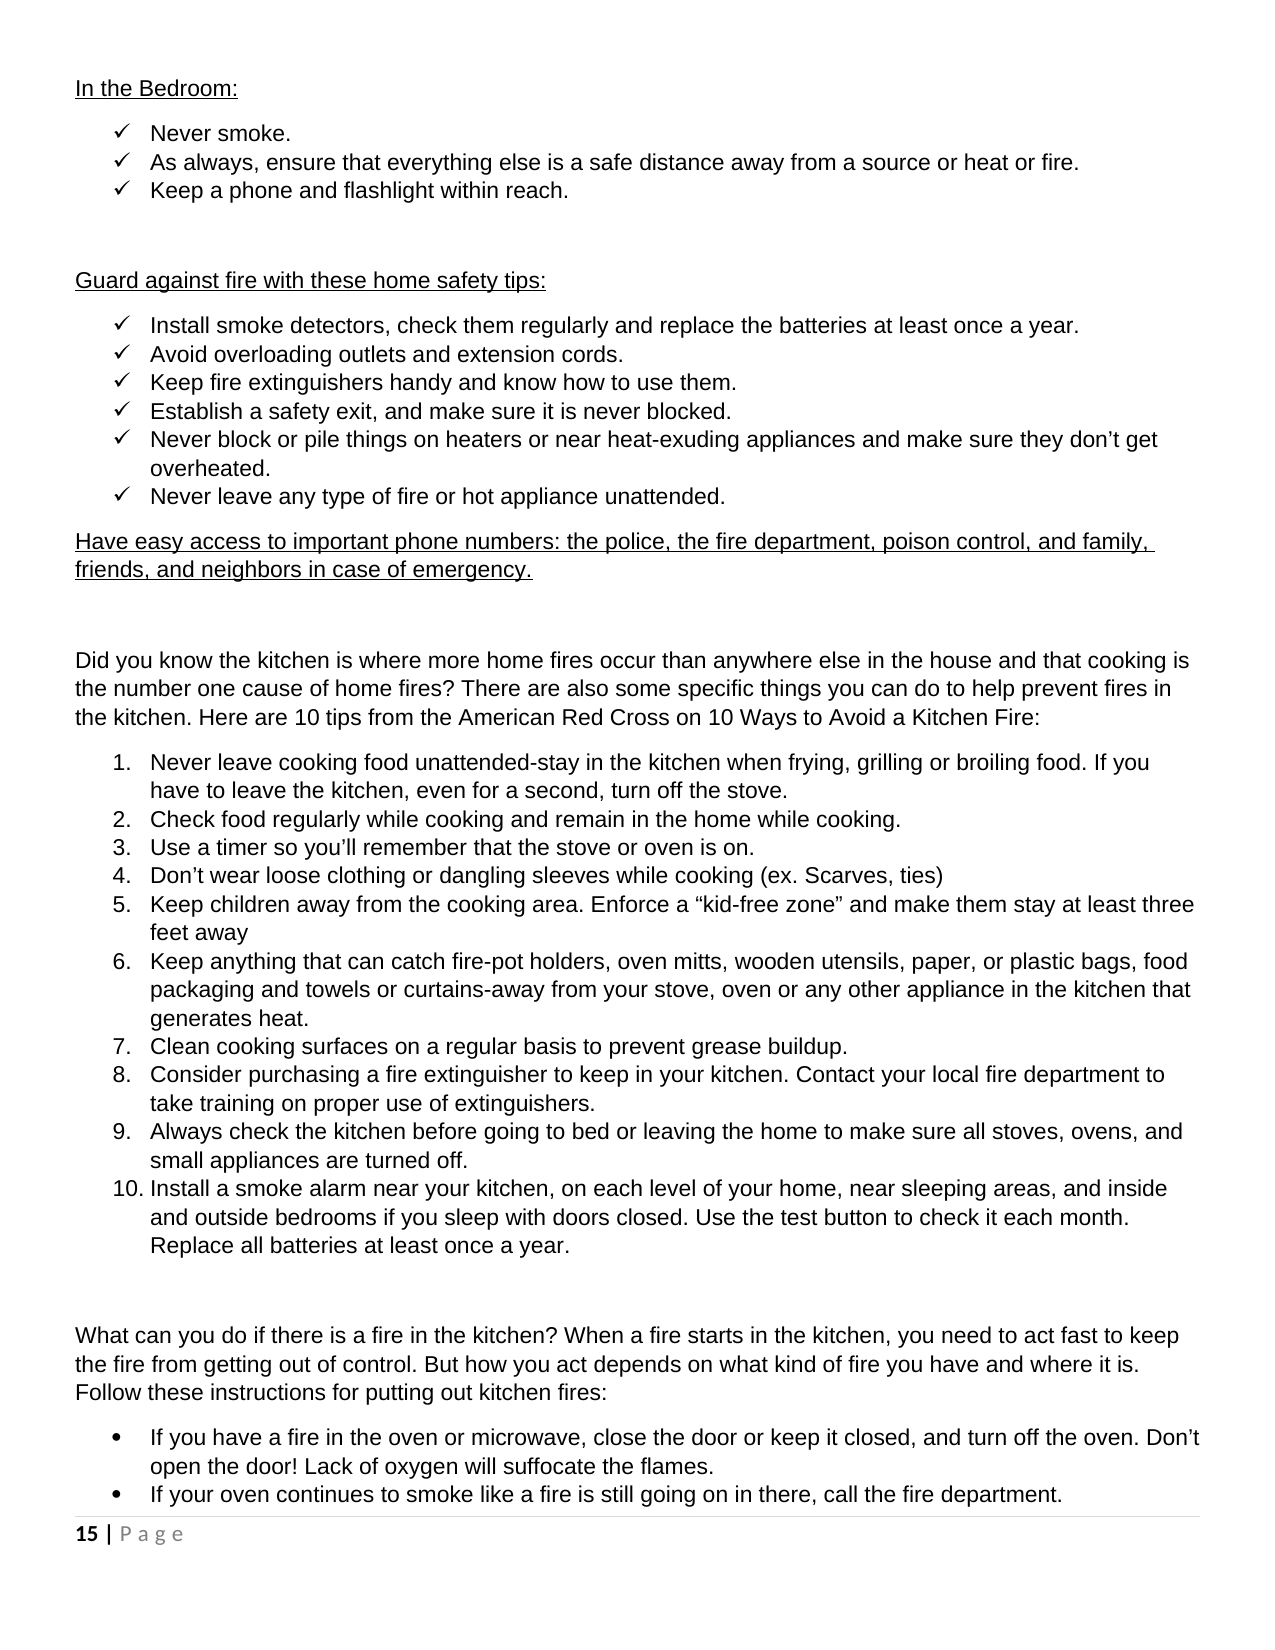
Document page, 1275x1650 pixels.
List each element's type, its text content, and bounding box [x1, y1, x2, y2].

list Keep a phone and flashlight within reach. [112, 177, 1200, 203]
list Avoid overloading outlets and extension cords. [112, 341, 1200, 367]
list Install smoke detectors, check them regularly and replace the batteries at least once a year. [112, 312, 1200, 339]
list If you have a fire in the oven or microwave, close the door or keep it closed, and turn off the oven. Don’t open the door! Lack of oxygen will suffocate the flames. [112, 1424, 1200, 1479]
text In the Bedroom: [75, 75, 1200, 101]
list Never leave any type of fire or hot appliance unattended. [112, 483, 1200, 509]
list Never leave cooking food unattended-stay in the kitchen when frying, grilling or broiling food. If you have to leave the kitchen, even for a second, turn off the stove. [112, 749, 1200, 803]
text Guard against fire with these home safety tips: [75, 267, 1200, 293]
list Use a timer so you’ll remember that the stove or oven is on. [112, 834, 1200, 860]
list Keep anything that can catch fire-pot holders, oven mitts, wooden utensils, paper, or plastic bags, food packaging and towels or curtains-away from your stove, oven or any other appliance in the kitchen that generates heat. [112, 948, 1200, 1031]
list As always, ensure that everything else is a safe distance away from a source or heat or fire. [112, 148, 1200, 175]
list Clean cooking surfaces on a regular basis to prevent grease buildup. [112, 1033, 1200, 1059]
list Never block or pile things on heaters or near heat-exuding appliances and make sure they don’t get overheated. [112, 426, 1200, 481]
text Did you know the kitchen is where more home fires occur than anywhere else in the house and that cooking is the number one cause of home fires? There are also some specific things you can do to help prevent fires in the kitchen. Here are 10 tips from the American Red Cross on 10 Ways to Avoid a Kitchen Fire: [75, 647, 1200, 730]
list If your oven continues to smoke like a fire is still going on in there, call the fire department. [112, 1481, 1200, 1507]
list Check food regularly while cooking and remain in the home while cooking. [112, 806, 1200, 832]
list Always check the kitchen before going to bed or leaving the home to make sure all stoves, ovens, and small appliances are turned off. [112, 1118, 1200, 1173]
list Never smoke. [112, 120, 1200, 146]
list Consider purchasing a fire extinguisher to keep in your kitchen. Contact your local fire department to take training on proper use of extinguishers. [112, 1061, 1200, 1116]
list Install a smoke alarm near your kitchen, on each level of your home, near sleeping areas, and inside and outside bedrooms if you sleep with doors closed. Use the test button to check it each month. Replace all batteries at least once a year. [112, 1175, 1200, 1258]
text What can you do if there is a fire in the kitchen? When a fire starts in the kitchen, you need to act fast to keep the fire from getting out of control. But how you act depends on what kind of fire you have and where it is. Follow these instructions for putting out kitchen fires: [75, 1322, 1200, 1406]
list Keep children away from the cooking area. Enforce a “kid-free zone” and make them stay at least three feet away [112, 891, 1200, 946]
list Keep fire extinguishers handy and know how to use them. [112, 369, 1200, 396]
list Don’t wear loose clothing or dangling sleeves while cooking (ex. Scarves, ties) [112, 862, 1200, 889]
list Establish a safety exit, and make sure it is never blocked. [112, 398, 1200, 424]
text Have easy access to important phone numbers: the police, the fire department, poison control, and family, friends, and neighbors in case of emergency. [75, 528, 1200, 583]
